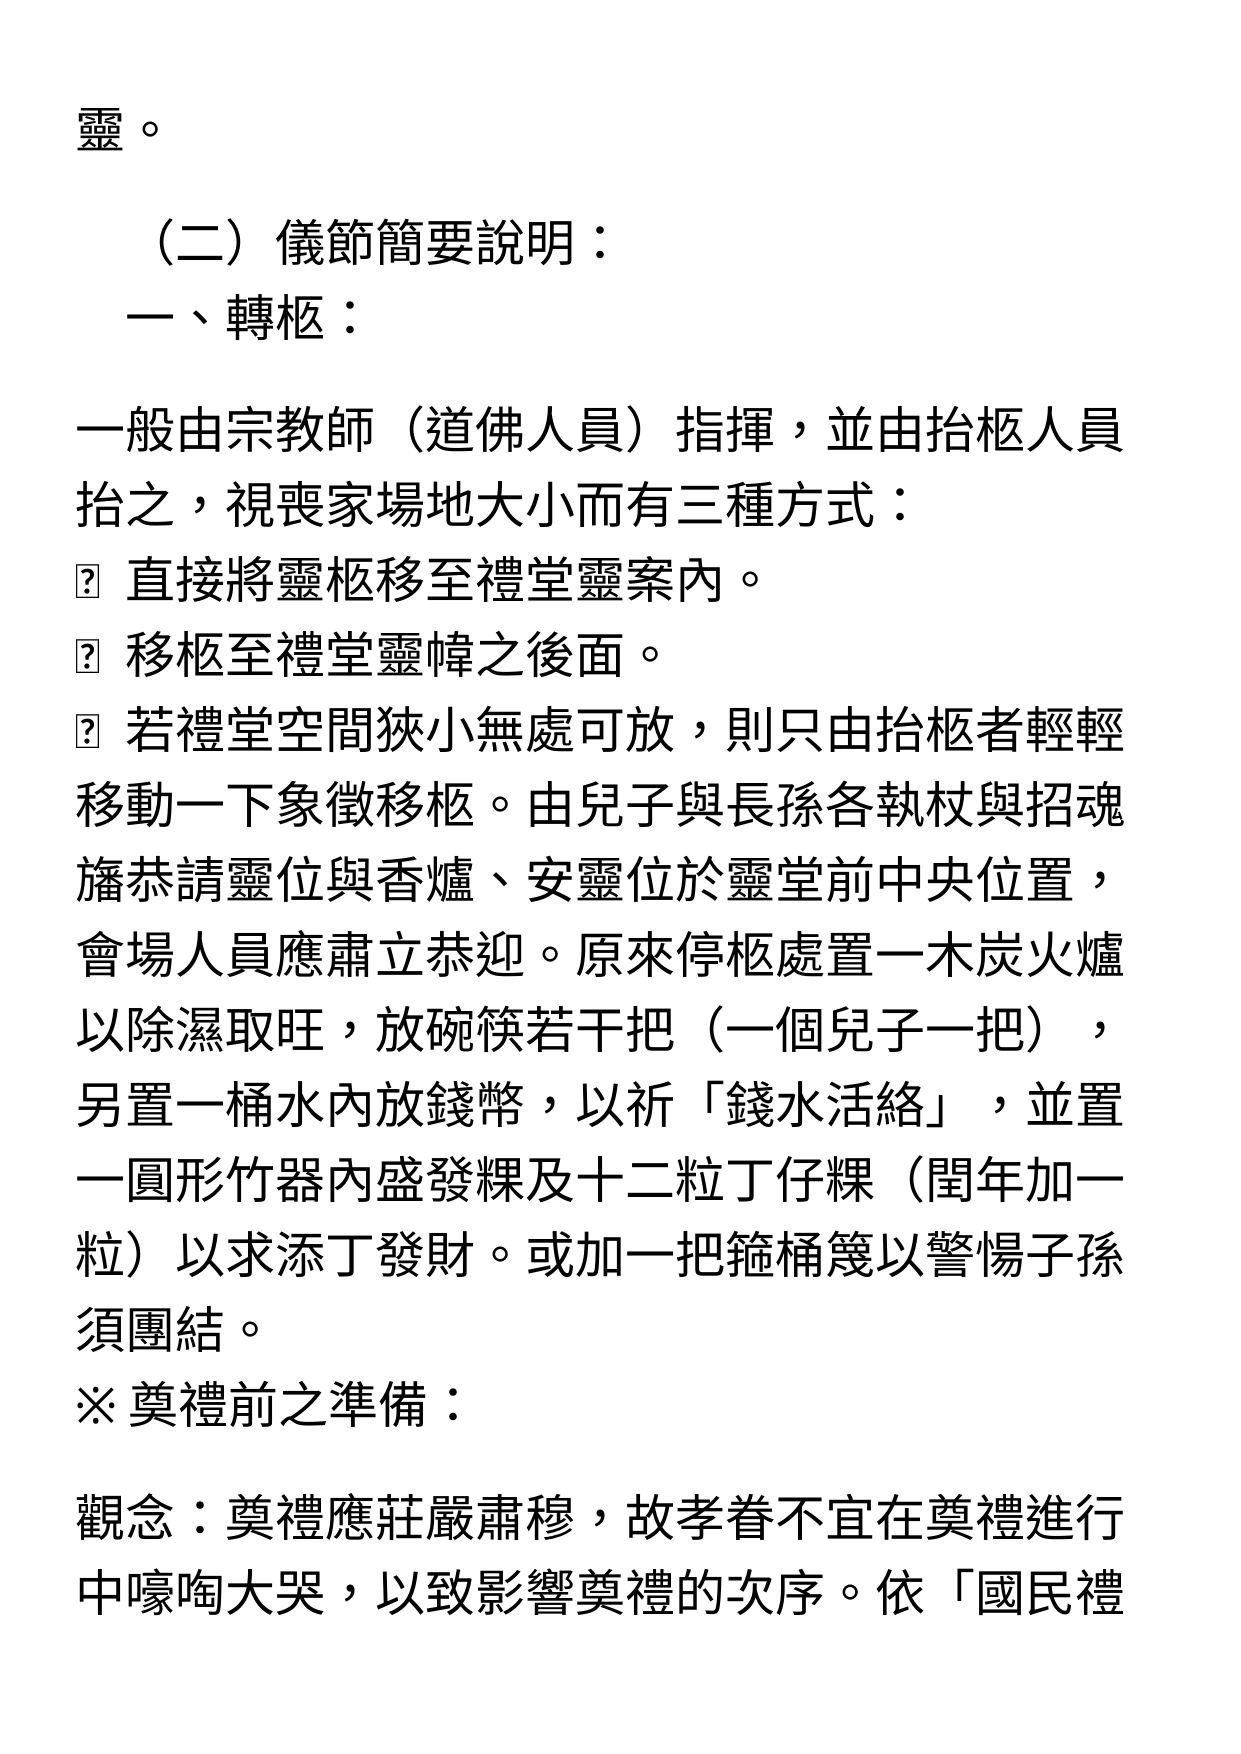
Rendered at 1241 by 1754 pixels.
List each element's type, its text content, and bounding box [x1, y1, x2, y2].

text （二）儀節簡要說明： [75, 202, 1165, 277]
text  移柩至禮堂靈幃之後面。 [75, 614, 1165, 689]
text ※ 奠禮前之準備： [75, 1364, 1165, 1439]
text  若禮堂空間狹小無處可放，則只由抬柩者輕輕移動一下象徵移柩。由兒子與長孫各執杖與招魂旛恭請靈位與香爐、安靈位於靈堂前中央位置，會場人員應肅立恭迎。原來停柩處置一木炭火爐以除濕取旺，放碗筷若干把（一個兒子一把），另置一桶水內放錢幣，以祈「錢水活絡」，並置一圓形竹器內盛發粿及十二粒丁仔粿（閏年加一粒）以求添丁發財。或加一把箍桶篾以警愓子孫須團結。 [75, 689, 1165, 1364]
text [75, 89, 1165, 164]
text 一、轉柩： [75, 277, 1165, 352]
text 一般由宗教師（道佛人員）指揮，並由抬柩人員抬之，視喪家場地大小而有三種方式： [75, 389, 1165, 539]
text  直接將靈柩移至禮堂靈案內。 [75, 539, 1165, 614]
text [75, 1477, 1165, 1627]
